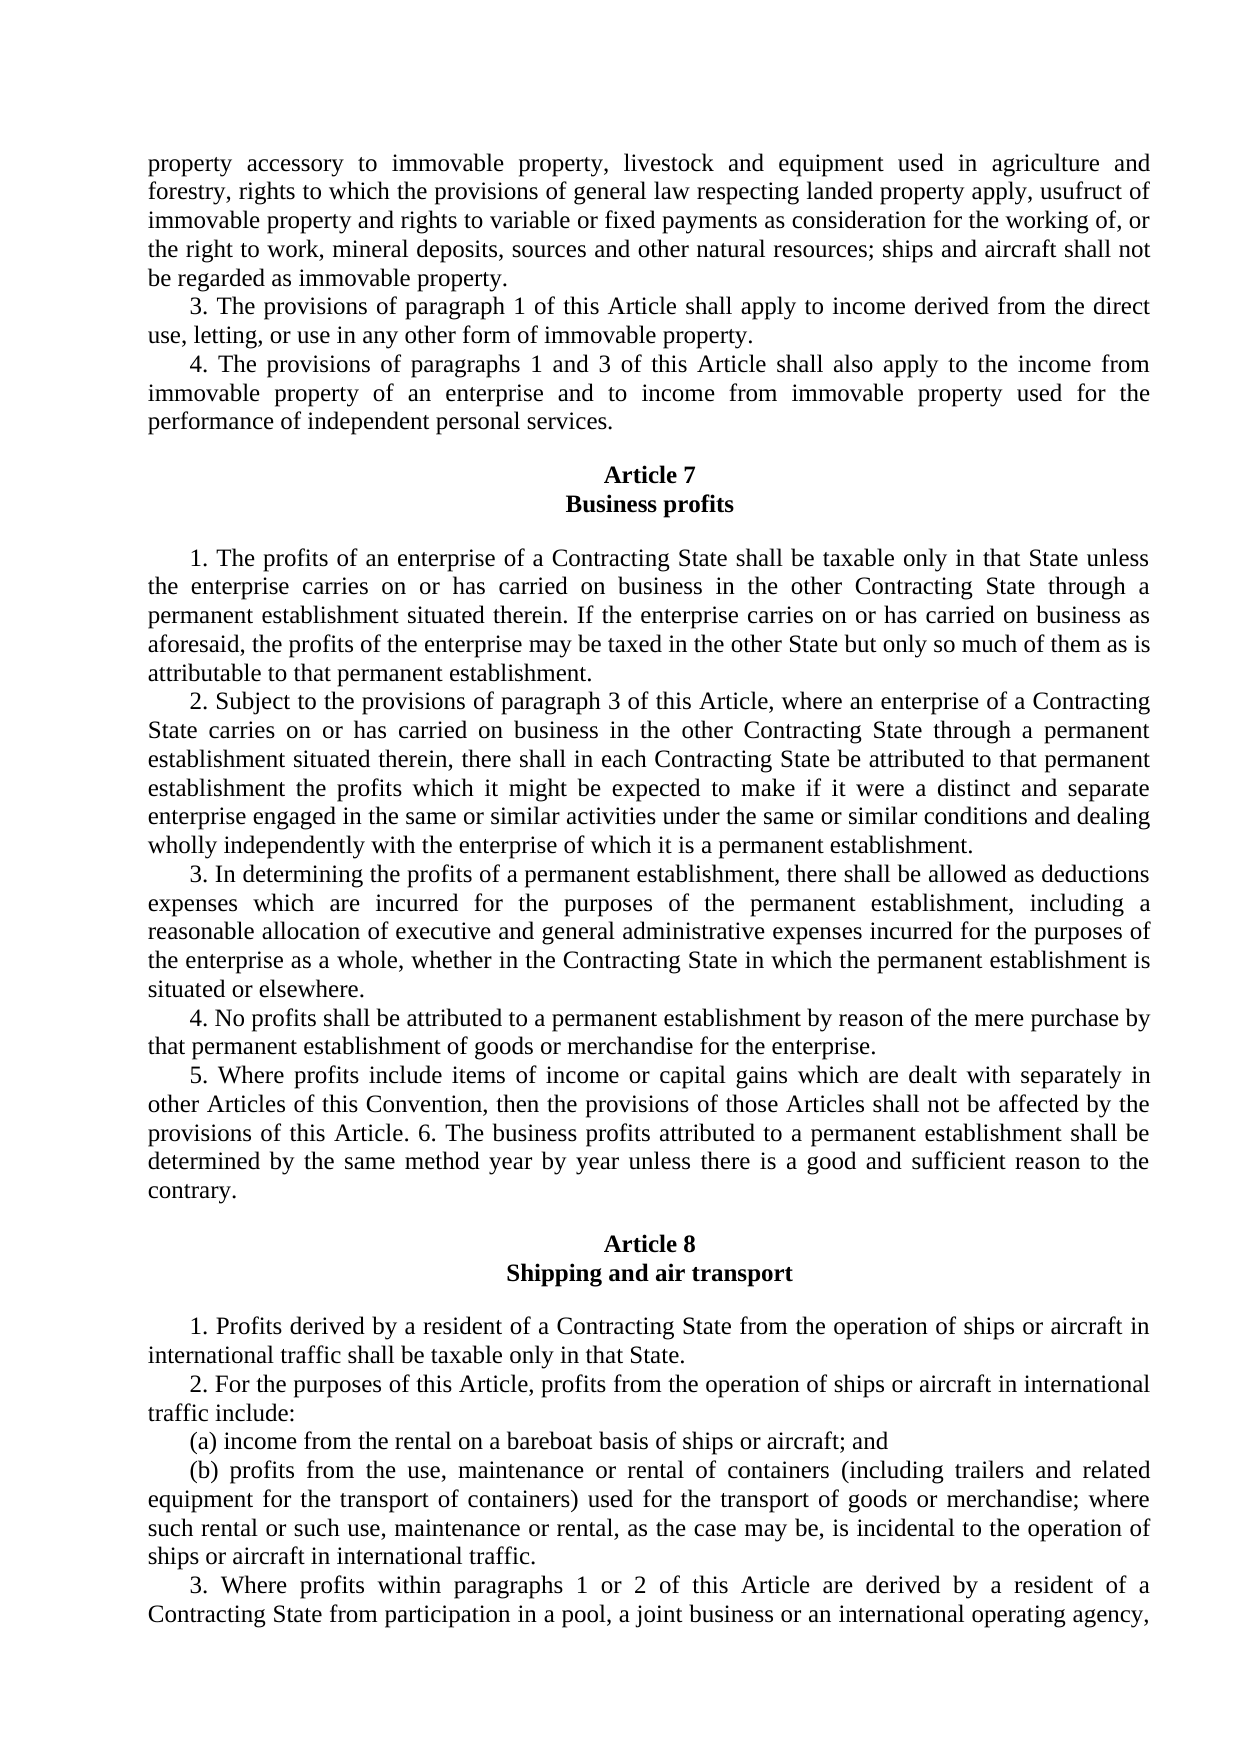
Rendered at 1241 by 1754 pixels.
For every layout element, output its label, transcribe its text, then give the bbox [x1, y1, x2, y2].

text 3. In determining the profits of a permanent establishment, there shall be allowed as deductions expenses which are incurred for the purposes of the permanent establishment, including a reasonable allocation of executive and general administrative expenses incurred for the purposes of the enterprise as a whole, whether in the Contracting State in which the permanent establishment is situated or elsewhere. [148, 859, 1152, 1003]
text 1. The profits of an enterprise of a Contracting State shall be taxable only in that State unless the enterprise carries on or has carried on business in the other Contracting State through a permanent establishment situated therein. If the enterprise carries on or has carried on business as aforesaid, the profits of the enterprise may be taxed in the other State but only so much of them as is attributable to that permanent establishment. [148, 543, 1152, 686]
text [148, 148, 1152, 291]
text (b) profits from the use, maintenance or rental of containers (including trailers and related equipment for the transport of containers) used for the transport of goods or merchandise; where such rental or such use, maintenance or rental, as the case may be, is incidental to the operation of ships or aircraft in international traffic. [148, 1455, 1152, 1570]
text 4. The provisions of paragraphs 1 and 3 of this Article shall also apply to the income from immovable property of an enterprise and to income from immovable property used for the performance of independent personal services. [148, 349, 1152, 435]
text Article 8 [148, 1229, 1152, 1258]
text 1. Profits derived by a resident of a Contracting State from the operation of ships or aircraft in international traffic shall be taxable only in that State. [148, 1311, 1152, 1369]
text (a) income from the rental on a bareboat basis of ships or aircraft; and [148, 1426, 1152, 1455]
text 3. The provisions of paragraph 1 of this Article shall apply to income derived from the direct use, letting, or use in any other form of immovable property. [148, 291, 1152, 349]
text 5. Where profits include items of income or capital gains which are dealt with separately in other Articles of this Convention, then the provisions of those Articles shall not be affected by the provisions of this Article. 6. The business profits attributed to a permanent establishment shall be determined by the same method year by year unless there is a good and sufficient reason to the contrary. [148, 1060, 1152, 1204]
text 4. No profits shall be attributed to a permanent establishment by reason of the mere purchase by that permanent establishment of goods or merchandise for the enterprise. [148, 1003, 1152, 1060]
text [148, 1570, 1152, 1628]
text Shipping and air transport [148, 1258, 1152, 1286]
text 2. Subject to the provisions of paragraph 3 of this Article, where an enterprise of a Contracting State carries on or has carried on business in the other Contracting State through a permanent establishment situated therein, there shall in each Contracting State be attributed to that permanent establishment the profits which it might be expected to make if it were a distinct and separate enterprise engaged in the same or similar activities under the same or similar conditions and dealing wholly independently with the enterprise of which it is a permanent establishment. [148, 686, 1152, 859]
text 2. For the purposes of this Article, profits from the operation of ships or aircraft in international traffic include: [148, 1369, 1152, 1426]
text Business profits [148, 489, 1152, 518]
text Article 7 [148, 460, 1152, 489]
